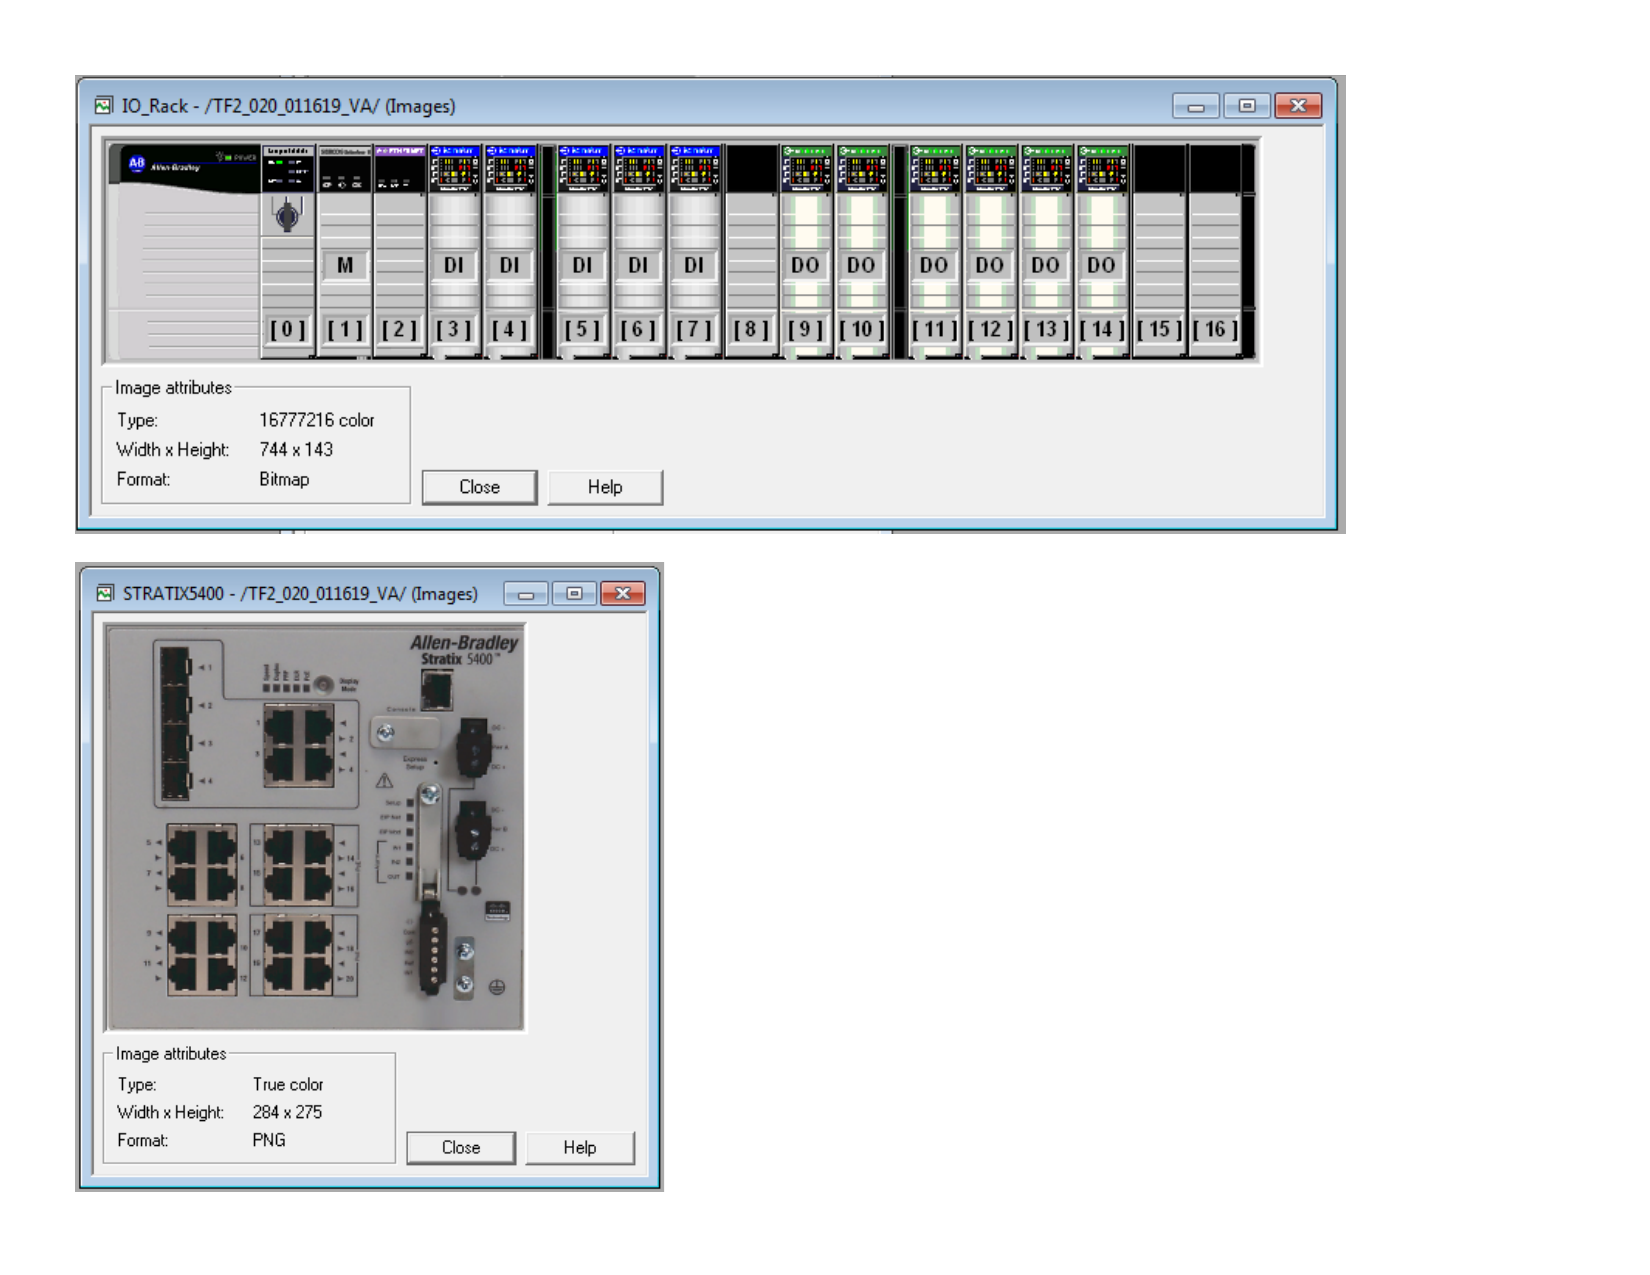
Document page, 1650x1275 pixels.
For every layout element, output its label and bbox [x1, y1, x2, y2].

picture [75, 75, 1346, 534]
picture [75, 562, 665, 1192]
